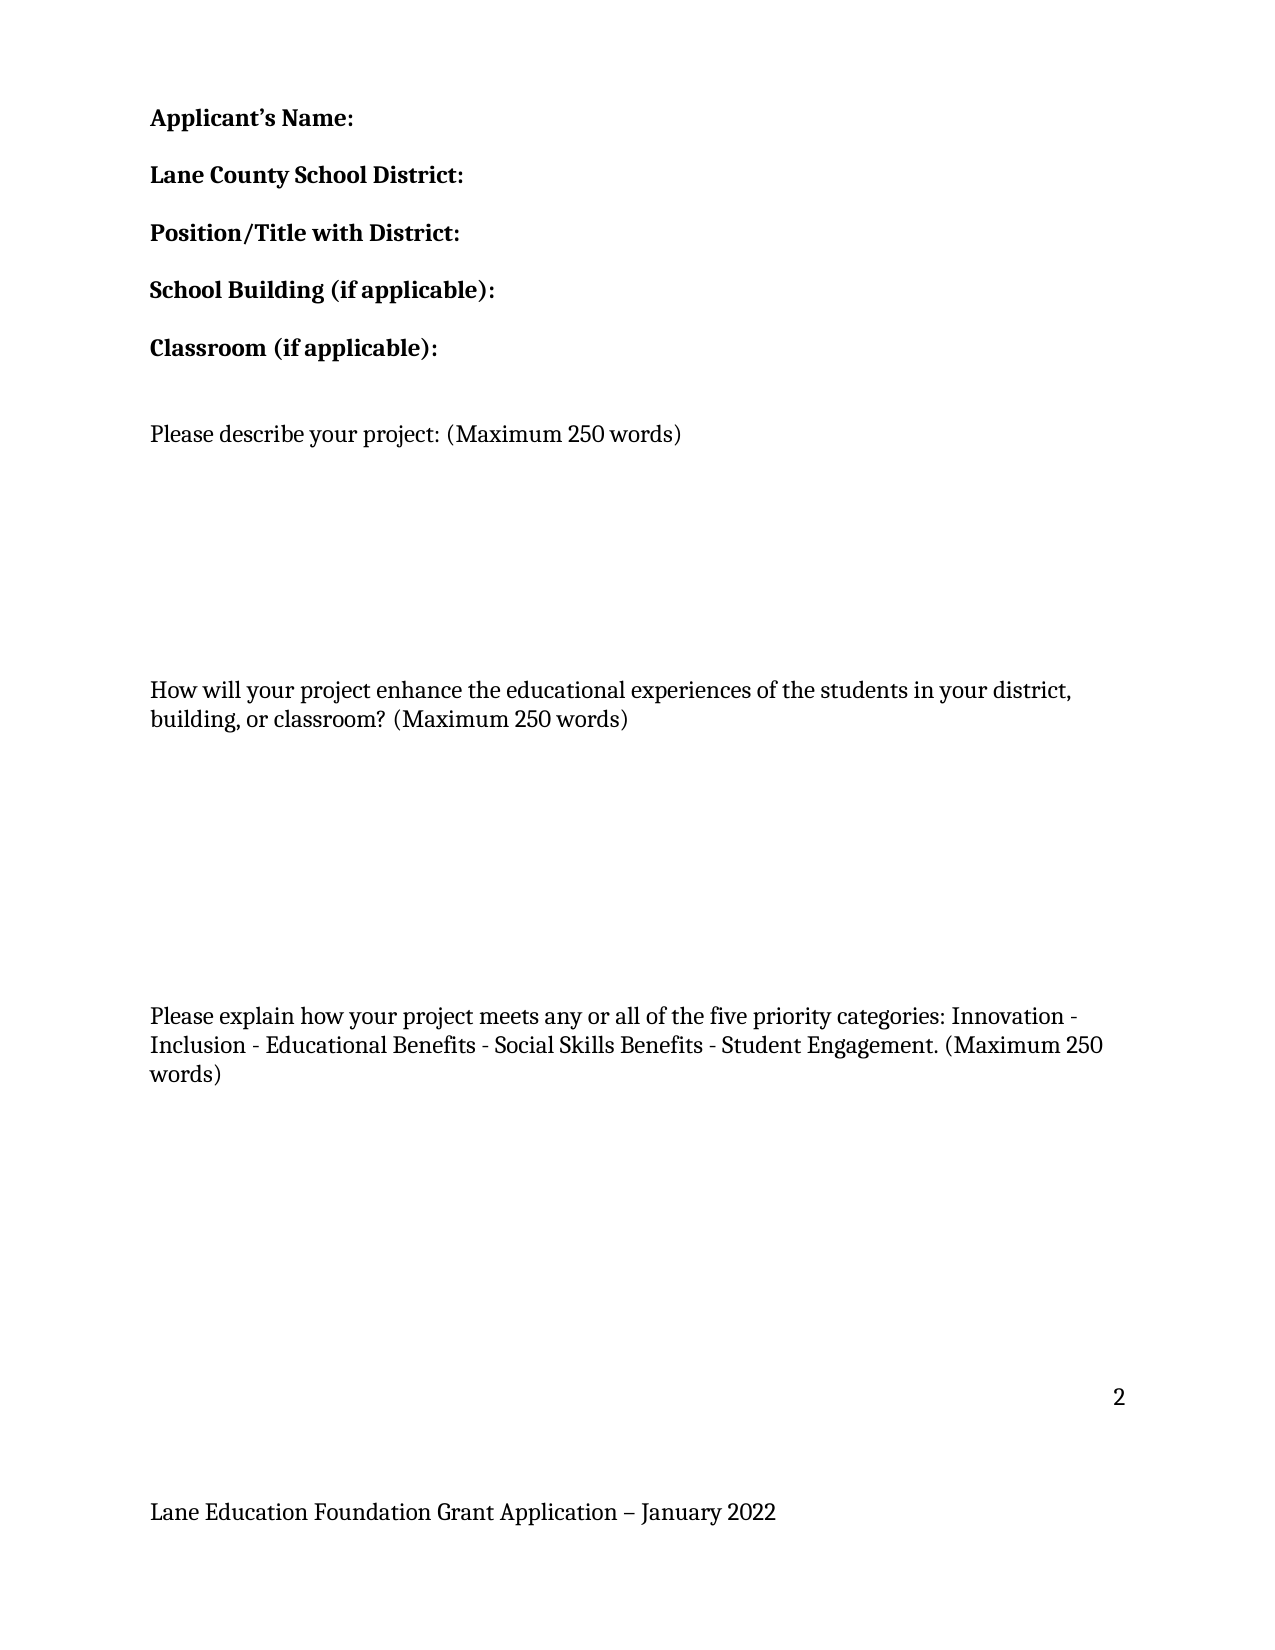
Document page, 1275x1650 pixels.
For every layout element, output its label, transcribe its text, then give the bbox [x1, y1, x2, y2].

text Lane County School District: [150, 161, 1125, 190]
text Classroom (if applicable): [150, 334, 1125, 362]
text How will your project enhance the educational experiences of the students in your district, building, or classroom? (Maximum 250 words) [150, 676, 1125, 733]
text Applicant’s Name: [150, 104, 1125, 132]
text Please describe your project: (Maximum 250 words) [150, 420, 1125, 449]
text Please explain how your project meets any or all of the five priority categories: Innovation - Inclusion - Educational Benefits - Social Skills Benefits - Student Engagement. (Maximum 250 words) [150, 1002, 1125, 1088]
text Position/Title with District: [150, 219, 1125, 247]
text School Building (if applicable): [150, 276, 1125, 305]
